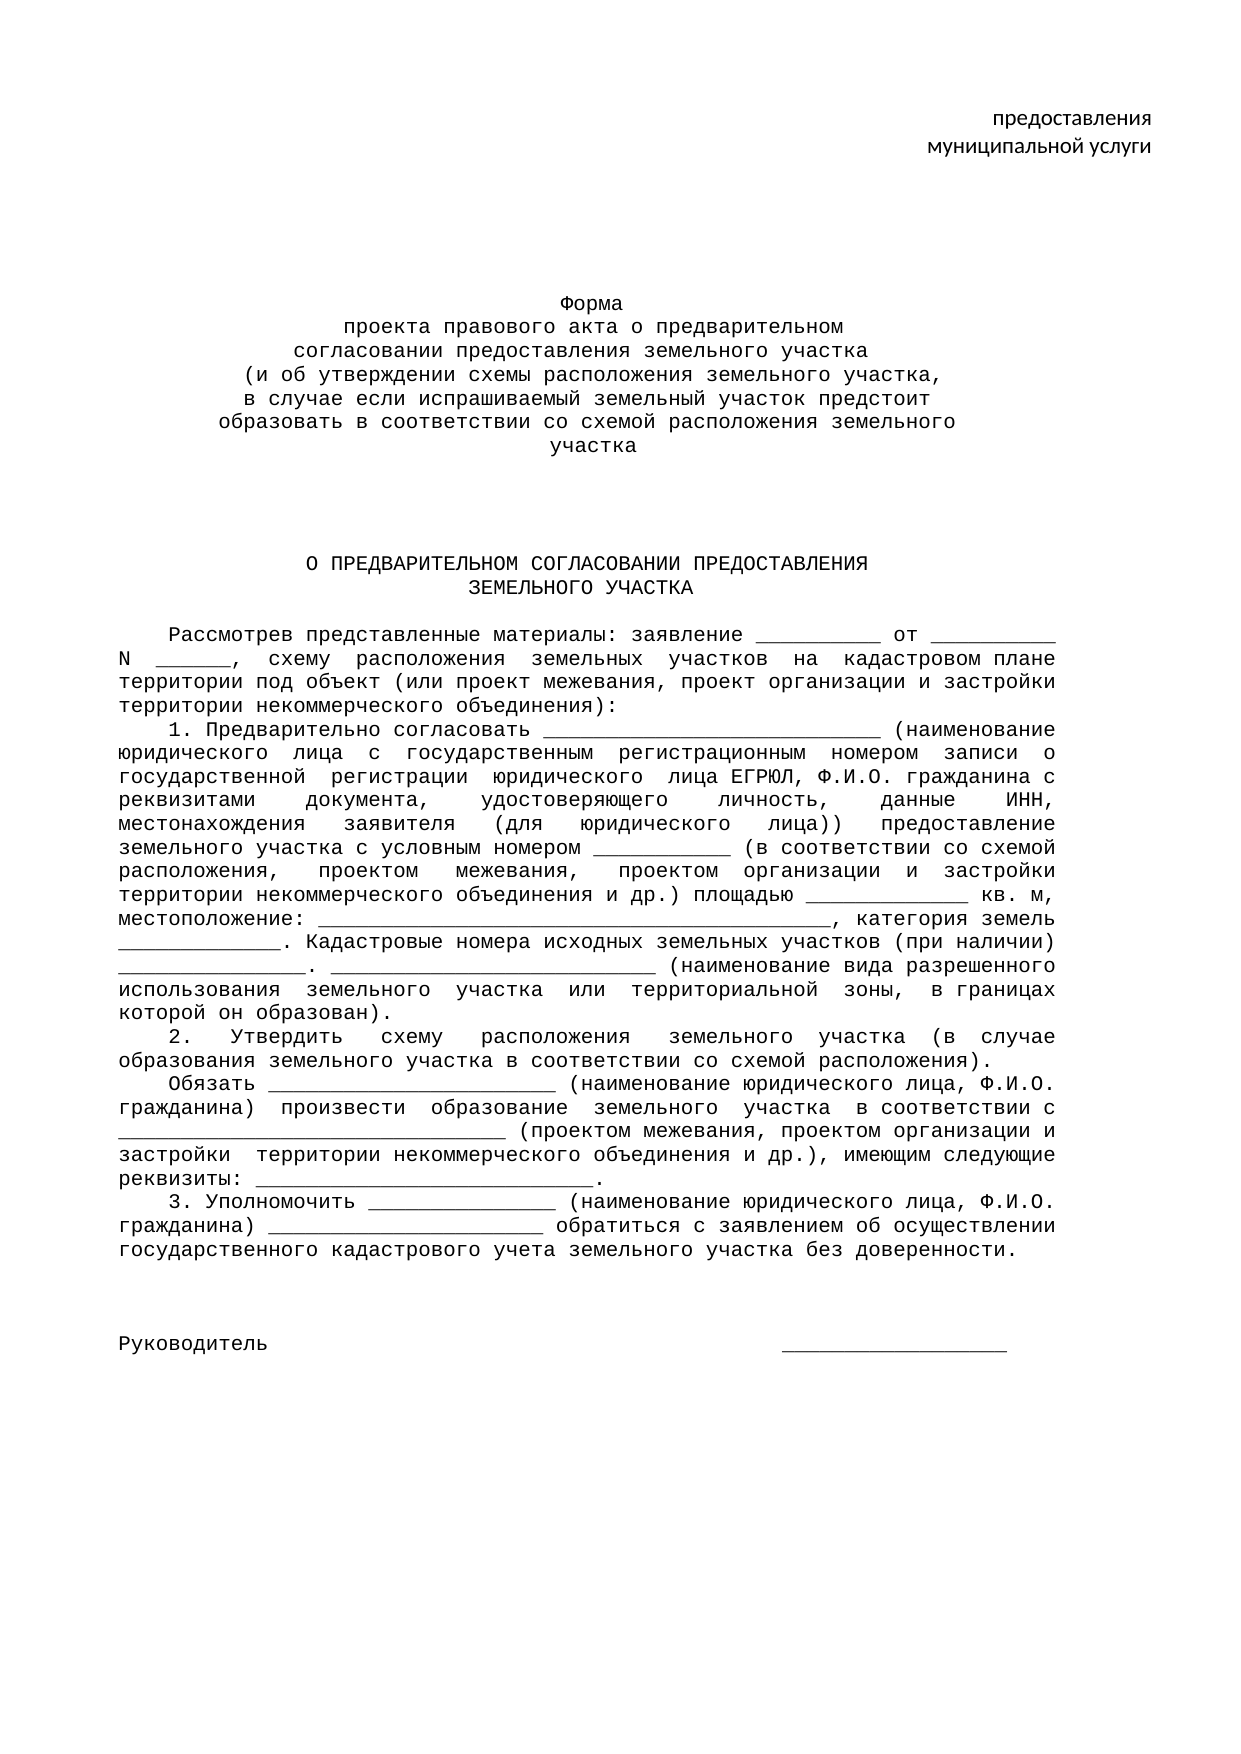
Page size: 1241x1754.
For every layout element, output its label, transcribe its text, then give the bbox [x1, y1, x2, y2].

text юридического лица с государственным регистрационным номером записи о [118, 742, 1152, 766]
text которой он образован). [118, 1002, 1152, 1026]
text Руководитель __________________ [118, 1333, 1152, 1357]
text использования земельного участка или территориальной зоны, в границах [118, 979, 1152, 1002]
text ЗЕМЕЛЬНОГО УЧАСТКА [118, 577, 1152, 600]
text расположения, проектом межевания, проектом организации и застройки [118, 860, 1152, 884]
text _______________. __________________________ (наименование вида разрешенного [118, 955, 1152, 979]
text гражданина) ______________________ обратиться с заявлением об осуществлении [118, 1215, 1152, 1239]
text земельного участка с условным номером ___________ (в соответствии со схемой [118, 837, 1152, 860]
text территории некоммерческого объединения): [118, 695, 1152, 718]
text участка [118, 435, 1152, 458]
text местоположение: _________________________________________, категория земель [118, 908, 1152, 931]
text (и об утверждении схемы расположения земельного участка, [118, 364, 1152, 387]
text Рассмотрев представленные материалы: заявление __________ от __________ [118, 624, 1152, 648]
text образовать в соответствии со схемой расположения земельного [118, 411, 1152, 435]
text территории некоммерческого объединения и др.) площадью _____________ кв. м, [118, 884, 1152, 908]
text реквизитами документа, удостоверяющего личность, данные ИНН, [118, 789, 1152, 813]
text О ПРЕДВАРИТЕЛЬНОМ СОГЛАСОВАНИИ ПРЕДОСТАВЛЕНИЯ [118, 553, 1152, 577]
text государственного кадастрового учета земельного участка без доверенности. [118, 1239, 1152, 1262]
text _______________________________ (проектом межевания, проектом организации и [118, 1121, 1152, 1144]
text _____________. Кадастровые номера исходных земельных участков (при наличии) [118, 931, 1152, 955]
text муниципальной услуги [118, 131, 1152, 159]
text согласовании предоставления земельного участка [118, 340, 1152, 364]
text образования земельного участка в соответствии со схемой расположения). [118, 1049, 1152, 1073]
text 2. Утвердить схему расположения земельного участка (в случае [118, 1026, 1152, 1049]
text Обязать _______________________ (наименование юридического лица, Ф.И.О. [118, 1073, 1152, 1097]
text реквизиты: ___________________________. [118, 1168, 1152, 1191]
text в случае если испрашиваемый земельный участок предстоит [118, 387, 1152, 411]
text 1. Предварительно согласовать ___________________________ (наименование [118, 718, 1152, 742]
text государственной регистрации юридического лица ЕГРЮЛ, Ф.И.О. гражданина с [118, 766, 1152, 789]
text местонахождения заявителя (для юридического лица)) предоставление [118, 813, 1152, 837]
text территории под объект (или проект межевания, проект организации и застройки [118, 671, 1152, 695]
text гражданина) произвести образование земельного участка в соответствии с [118, 1097, 1152, 1121]
text предоставления [118, 103, 1152, 131]
text Форма [487, 293, 1152, 317]
text проекта правового акта о предварительном [118, 317, 1152, 340]
text N ______, схему расположения земельных участков на кадастровом плане [118, 648, 1152, 671]
text застройки территории некоммерческого объединения и др.), имеющим следующие [118, 1144, 1152, 1168]
text 3. Уполномочить _______________ (наименование юридического лица, Ф.И.О. [118, 1191, 1152, 1215]
